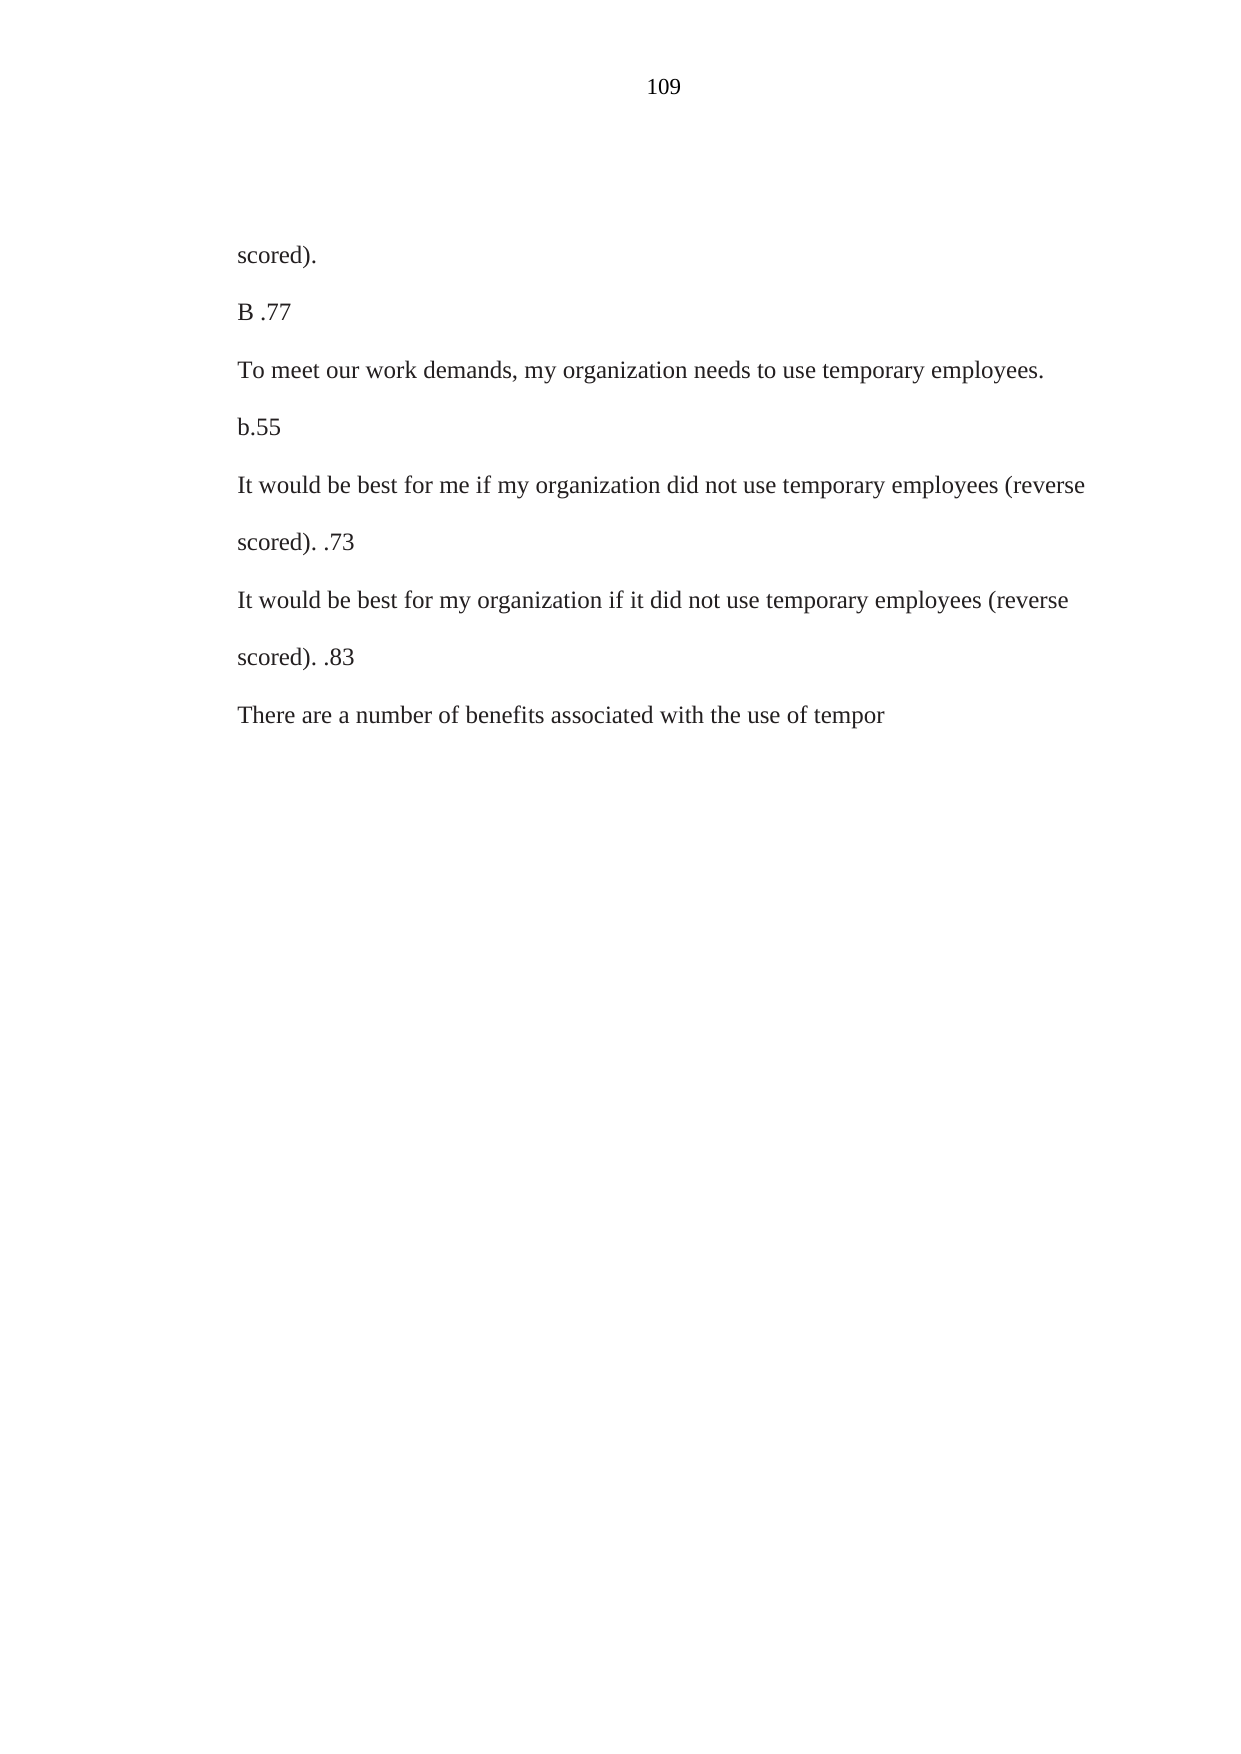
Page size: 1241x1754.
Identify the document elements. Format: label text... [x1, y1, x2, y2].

text It would be best for me if my organization did not use temporary employees (reverse [237, 470, 1090, 499]
text To meet our work demands, my organization needs to use temporary employees. [237, 355, 1090, 384]
text B .77 [237, 297, 1090, 326]
text There are a number of benefits associated with the use of tempor [237, 700, 1090, 729]
text scored). .83 [237, 642, 1090, 671]
text scored). [237, 240, 1090, 269]
text b.55 [237, 412, 1090, 441]
text scored). .73 [237, 527, 1090, 556]
text It would be best for my organization if it did not use temporary employees (reverse [237, 585, 1090, 614]
